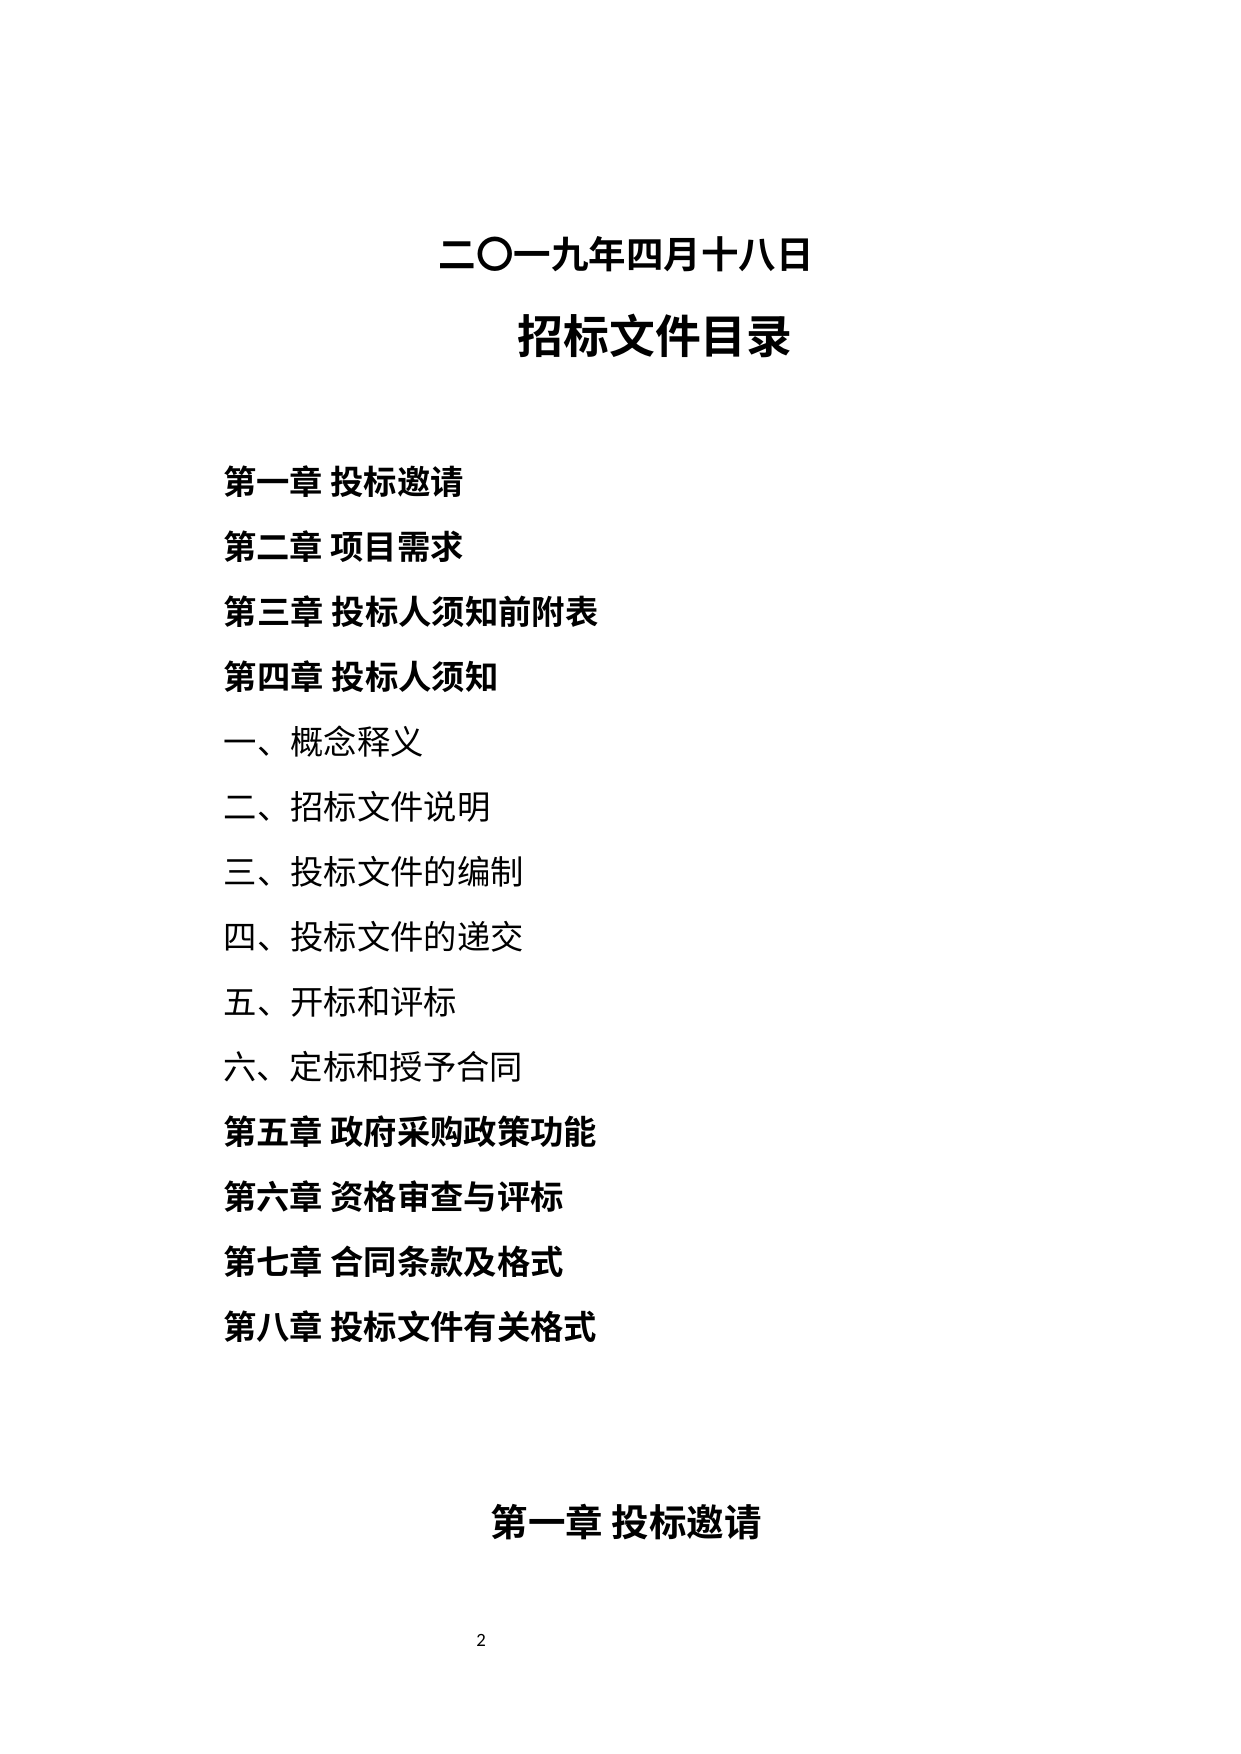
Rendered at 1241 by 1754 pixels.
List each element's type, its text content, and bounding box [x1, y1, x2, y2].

text 三、投标文件的编制 [165, 837, 1087, 902]
text 招标文件目录 [165, 284, 1087, 382]
text 第五章 政府采购政策功能 [165, 1097, 1087, 1162]
text 第一章 投标邀请 [165, 1487, 1087, 1552]
text 六、定标和授予合同 [165, 1032, 1087, 1097]
text 第二章 项目需求 [165, 512, 1087, 577]
text 二〇一九年四月十八日 [165, 219, 1087, 284]
text 第三章 投标人须知前附表 [165, 577, 1087, 642]
text 第七章 合同条款及格式 [165, 1227, 1087, 1292]
text 四、投标文件的递交 [165, 902, 1087, 967]
text 第八章 投标文件有关格式 [165, 1292, 1087, 1357]
text 第六章 资格审查与评标 [165, 1162, 1087, 1227]
text 五、开标和评标 [165, 967, 1087, 1032]
text 第四章 投标人须知 [165, 642, 1087, 707]
text 二、招标文件说明 [165, 772, 1087, 837]
text 第一章 投标邀请 [165, 447, 1087, 512]
text 一、概念释义 [165, 707, 1087, 772]
